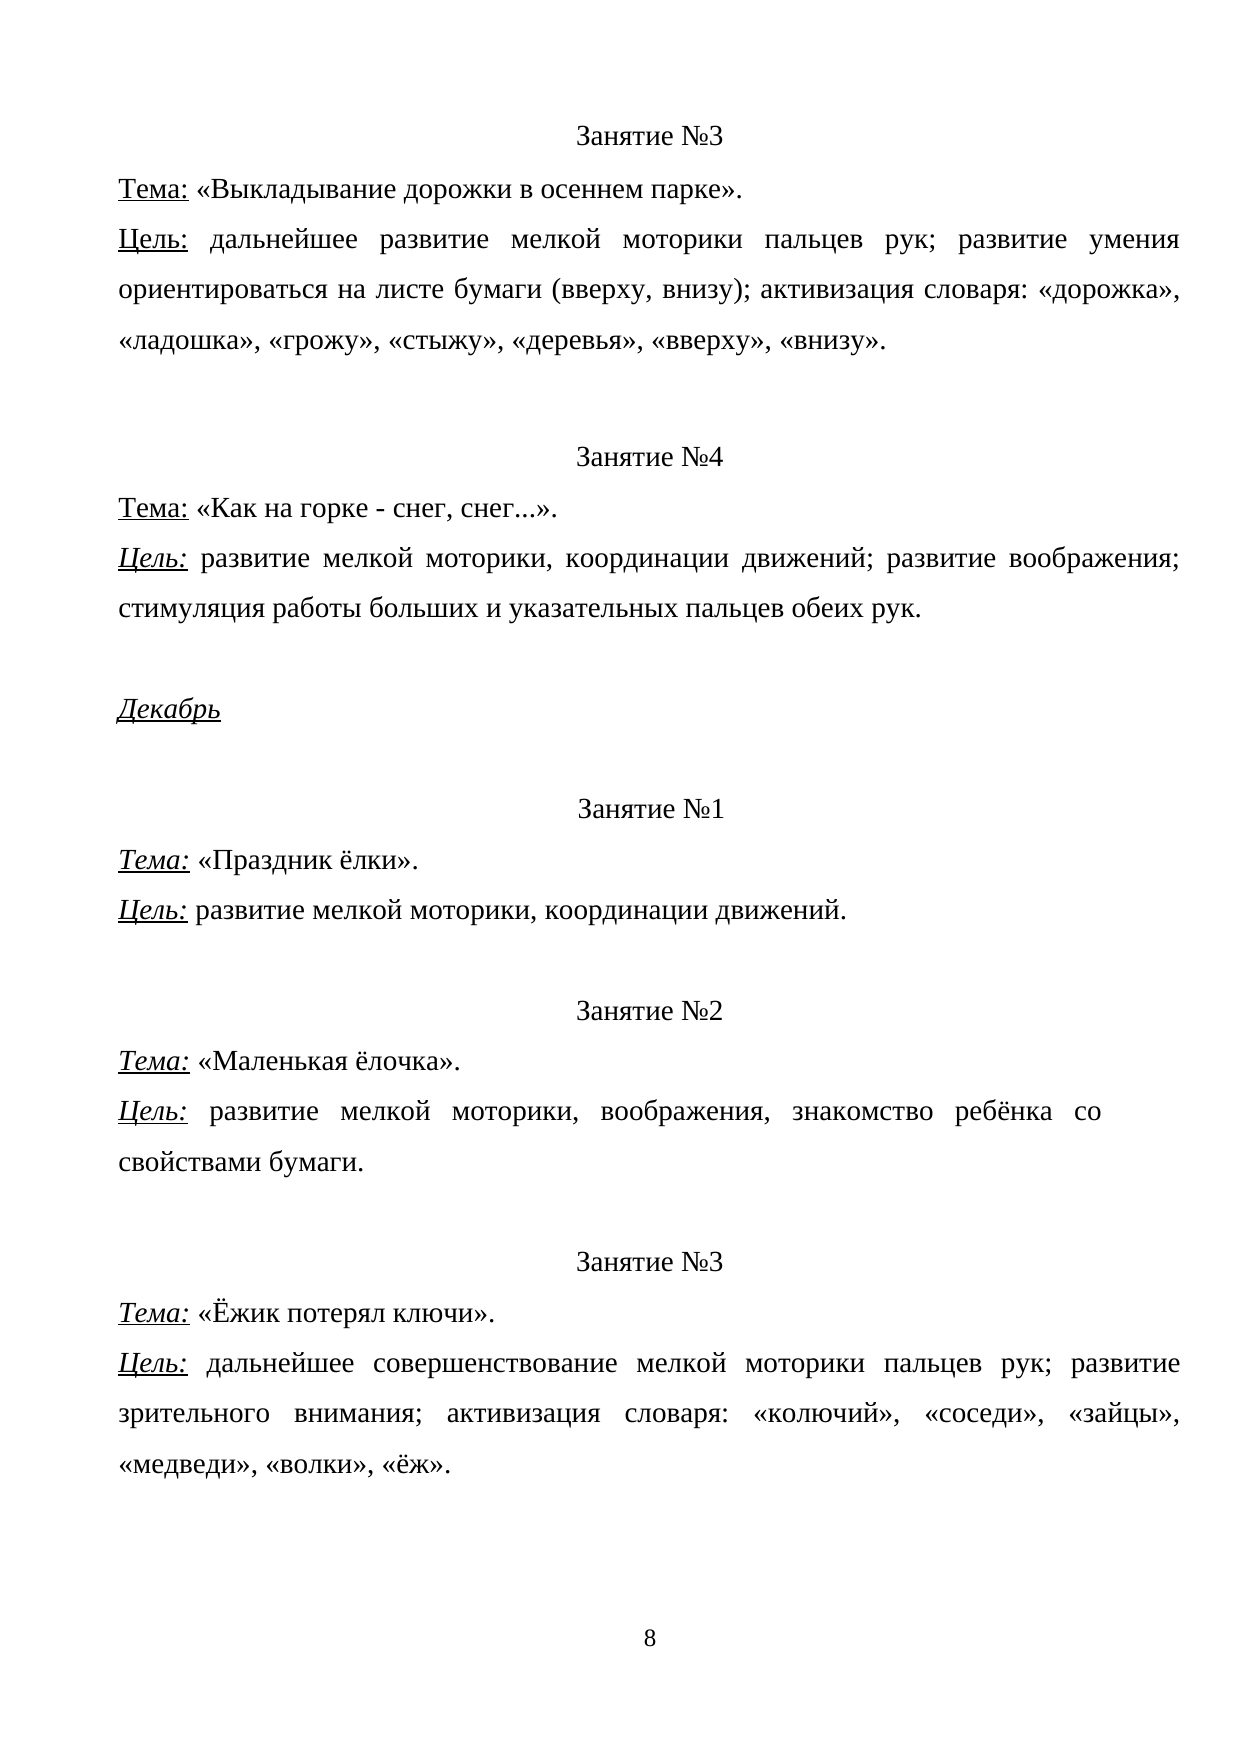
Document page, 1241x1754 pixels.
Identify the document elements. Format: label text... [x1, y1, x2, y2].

text Тема: «Как на горке - снег, снег...». [118, 490, 1181, 523]
text Тема: «Маленькая ёлочка». [118, 1043, 1181, 1077]
text Цель: дальнейшее совершенствование мелкой моторики пальцев рук; развитие зрительного внимания; активизация словаря: «колючий», «соседи», «зайцы», «медведи», «волки», «ёж». [118, 1345, 1181, 1479]
text Занятие №4 [118, 439, 1181, 473]
text Тема: «Выкладывание дорожки в осеннем парке». [118, 171, 1181, 204]
text Цель: развитие мелкой моторики, воображения, знакомство ребёнка со свойствами бумаги. [118, 1093, 1103, 1177]
text Цель: развитие мелкой моторики, координации движений; развитие воображения; стимуляция работы больших и указательных пальцев обеих рук. [118, 540, 1181, 624]
text Цель: развитие мелкой моторики, координации движений. [118, 892, 1181, 926]
text Занятие №1 [118, 792, 1184, 825]
text Занятие №3 [118, 118, 1181, 152]
text Занятие №3 [118, 1244, 1181, 1278]
text Цель: дальнейшее развитие мелкой моторики пальцев рук; развитие умения ориентироваться на листе бумаги (вверху, внизу); активизация словаря: «дорожка», «ладошка», «грожу», «стыжу», «деревья», «вверху», «внизу». [118, 221, 1181, 355]
text Декабрь [118, 691, 594, 724]
text Тема: «Ёжик потерял ключи». [118, 1295, 1181, 1328]
text Тема: «Праздник ёлки». [118, 842, 1181, 876]
text Занятие №2 [118, 993, 1181, 1026]
